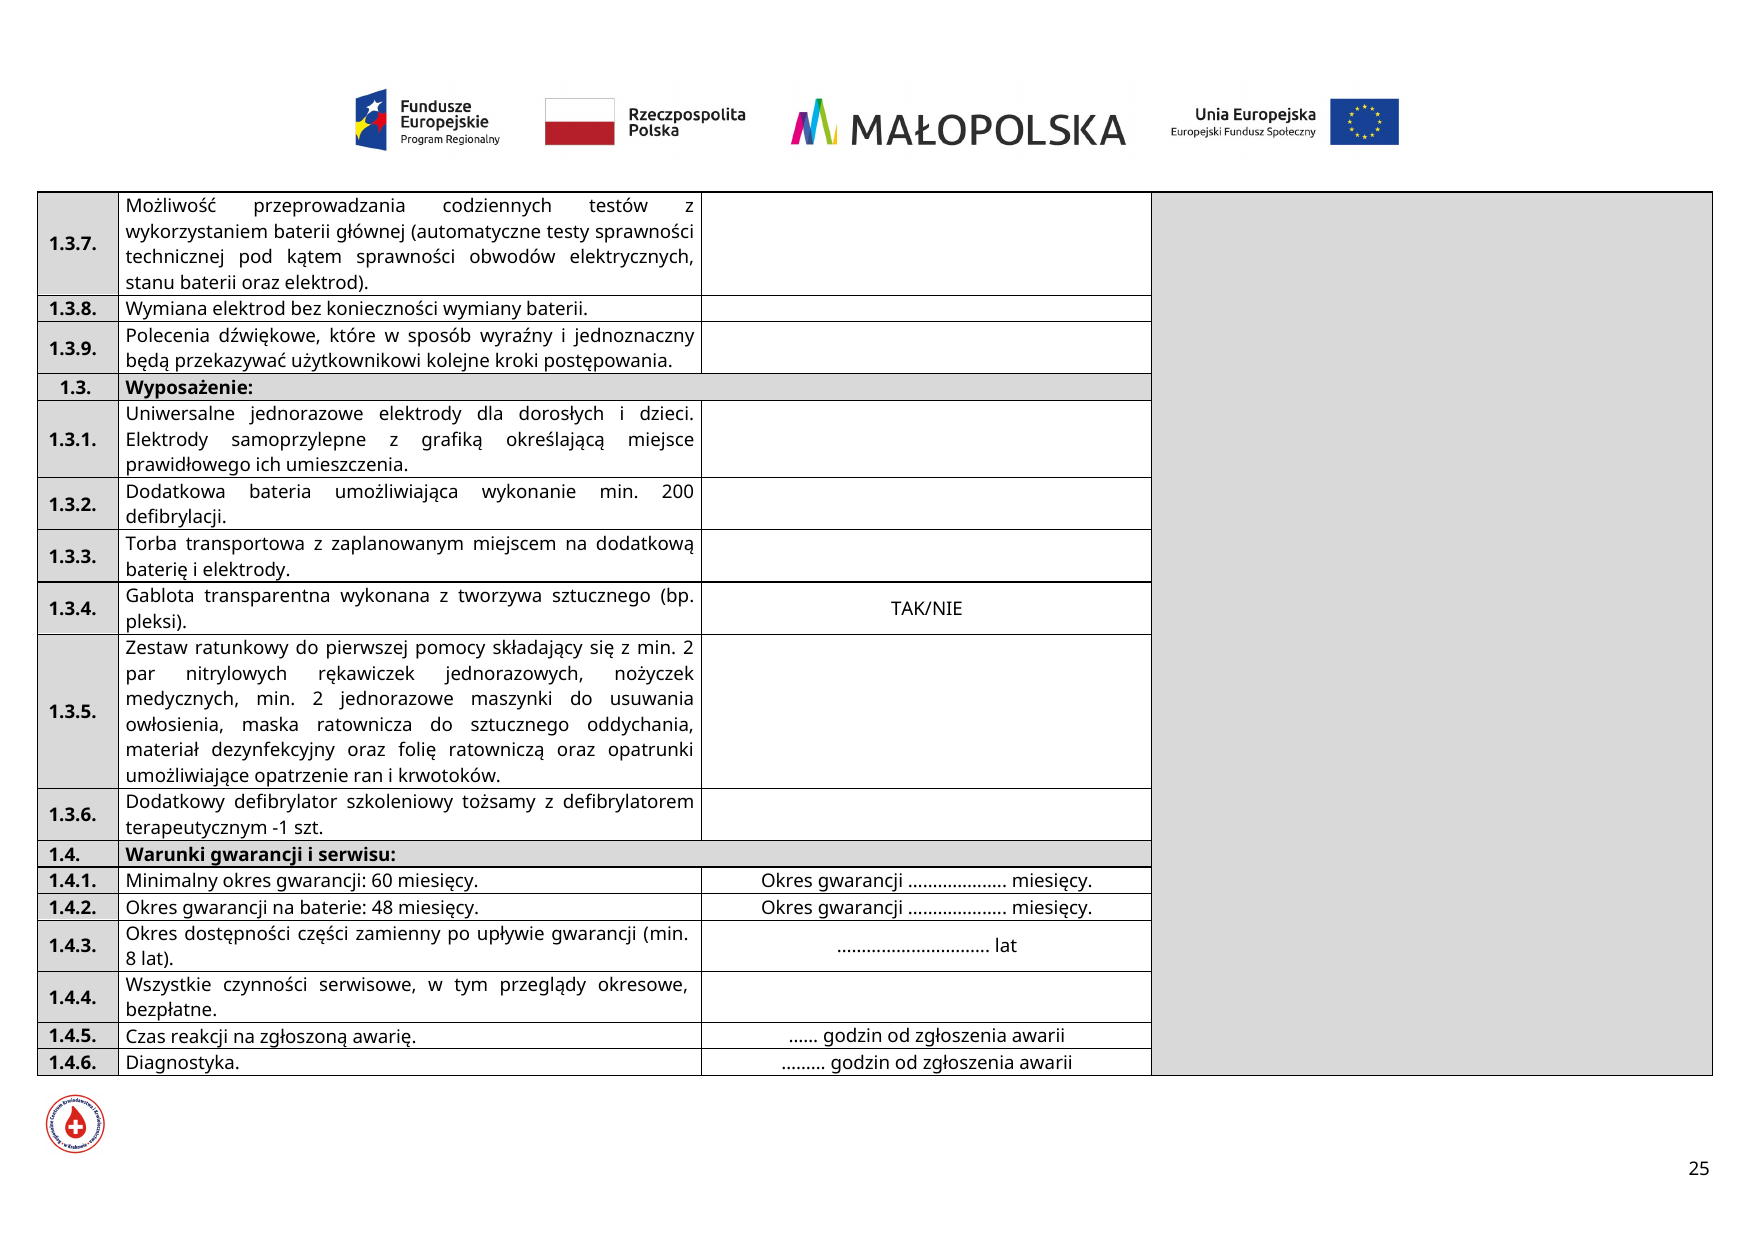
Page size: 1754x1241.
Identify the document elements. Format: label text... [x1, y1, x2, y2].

table_cell [38, 583, 118, 633]
table_cell [702, 972, 1151, 1022]
table_cell [38, 841, 118, 866]
table_cell Torba transportowa z zaplanowanym miejscem na dodatkową baterię i elektrody. [119, 530, 701, 581]
table_cell [38, 1049, 118, 1075]
table_cell Polecenia dźwiękowe, które w sposób wyraźny i jednoznaczny będą przekazywać użytkownikowi kolejne kroki postępowania. [119, 322, 701, 373]
table_cell [38, 374, 118, 400]
table_cell [38, 972, 118, 1022]
table_cell [702, 530, 1151, 581]
table_cell Zestaw ratunkowy do pierwszej pomocy składający się z min. 2 par nitrylowych rękawiczek jednorazowych, nożyczek medycznych, min. 2 jednorazowe maszynki do usuwania owłosienia, maska ratownicza do sztucznego oddychania, materiał dezynfekcyjny oraz folię ratowniczą oraz opatrunki umożliwiające opatrzenie ran i krwotoków. [119, 635, 701, 788]
table_cell Warunki gwarancji i serwisu: [119, 841, 1151, 866]
table_cell Okres dostępności części zamienny po upływie gwarancji (min. 8 lat). [119, 921, 701, 971]
table_cell Uniwersalne jednorazowe elektrody dla dorosłych i dzieci. Elektrody samoprzylepne z grafiką określającą miejsce prawidłowego ich umieszczenia. [119, 401, 701, 477]
table_cell [702, 193, 1151, 294]
table_cell [702, 322, 1151, 373]
table_cell Diagnostyka. [119, 1049, 701, 1075]
table_cell Okres gwarancji na baterie: 48 miesięcy. [119, 894, 701, 919]
table_cell Minimalny okres gwarancji: 60 miesięcy. [119, 868, 701, 893]
table_cell [38, 894, 118, 919]
table_cell [702, 296, 1151, 321]
table_cell …………………………. lat [702, 921, 1151, 971]
table_cell Czas reakcji na zgłoszoną awarię. [119, 1023, 701, 1048]
table_cell [38, 921, 118, 971]
table_cell [38, 193, 118, 294]
table_cell [38, 635, 118, 788]
table_cell [702, 401, 1151, 477]
table_cell [702, 789, 1151, 840]
table_cell [38, 296, 118, 321]
table_cell [38, 530, 118, 581]
table_cell …… godzin od zgłoszenia awarii [702, 1023, 1151, 1048]
table_cell [38, 868, 118, 893]
table_cell Wymiana elektrod bez konieczności wymiany baterii. [119, 296, 701, 321]
table_cell Wyposażenie: [119, 374, 1151, 400]
table_cell Okres gwarancji ……………….. miesięcy. [702, 868, 1151, 893]
table_cell [38, 401, 118, 477]
table_cell [38, 322, 118, 373]
picture [44, 1093, 106, 1155]
table_cell [38, 789, 118, 840]
table_cell Gablota transparentna wykonana z tworzywa sztucznego (bp. pleksi). [119, 583, 701, 633]
table_cell Dodatkowy defibrylator szkoleniowy tożsamy z defibrylatorem terapeutycznym -1 szt. [119, 789, 701, 840]
table_cell [38, 1023, 118, 1048]
table_cell Wszystkie czynności serwisowe, w tym przeglądy okresowe, bezpłatne. [119, 972, 701, 1022]
table_cell [702, 478, 1151, 529]
table_cell [38, 478, 118, 529]
picture [340, 73, 1414, 166]
table_cell Okres gwarancji ……………….. miesięcy. [702, 894, 1151, 919]
table_cell Dodatkowa bateria umożliwiająca wykonanie min. 200 defibrylacji. [119, 478, 701, 529]
table_cell Możliwość przeprowadzania codziennych testów z wykorzystaniem baterii głównej (automatyczne testy sprawności technicznej pod kątem sprawności obwodów elektrycznych, stanu baterii oraz elektrod). [119, 193, 701, 294]
table_cell ……… godzin od zgłoszenia awarii [702, 1049, 1151, 1075]
table_cell [702, 635, 1151, 788]
table_cell TAK/NIE [702, 583, 1151, 633]
